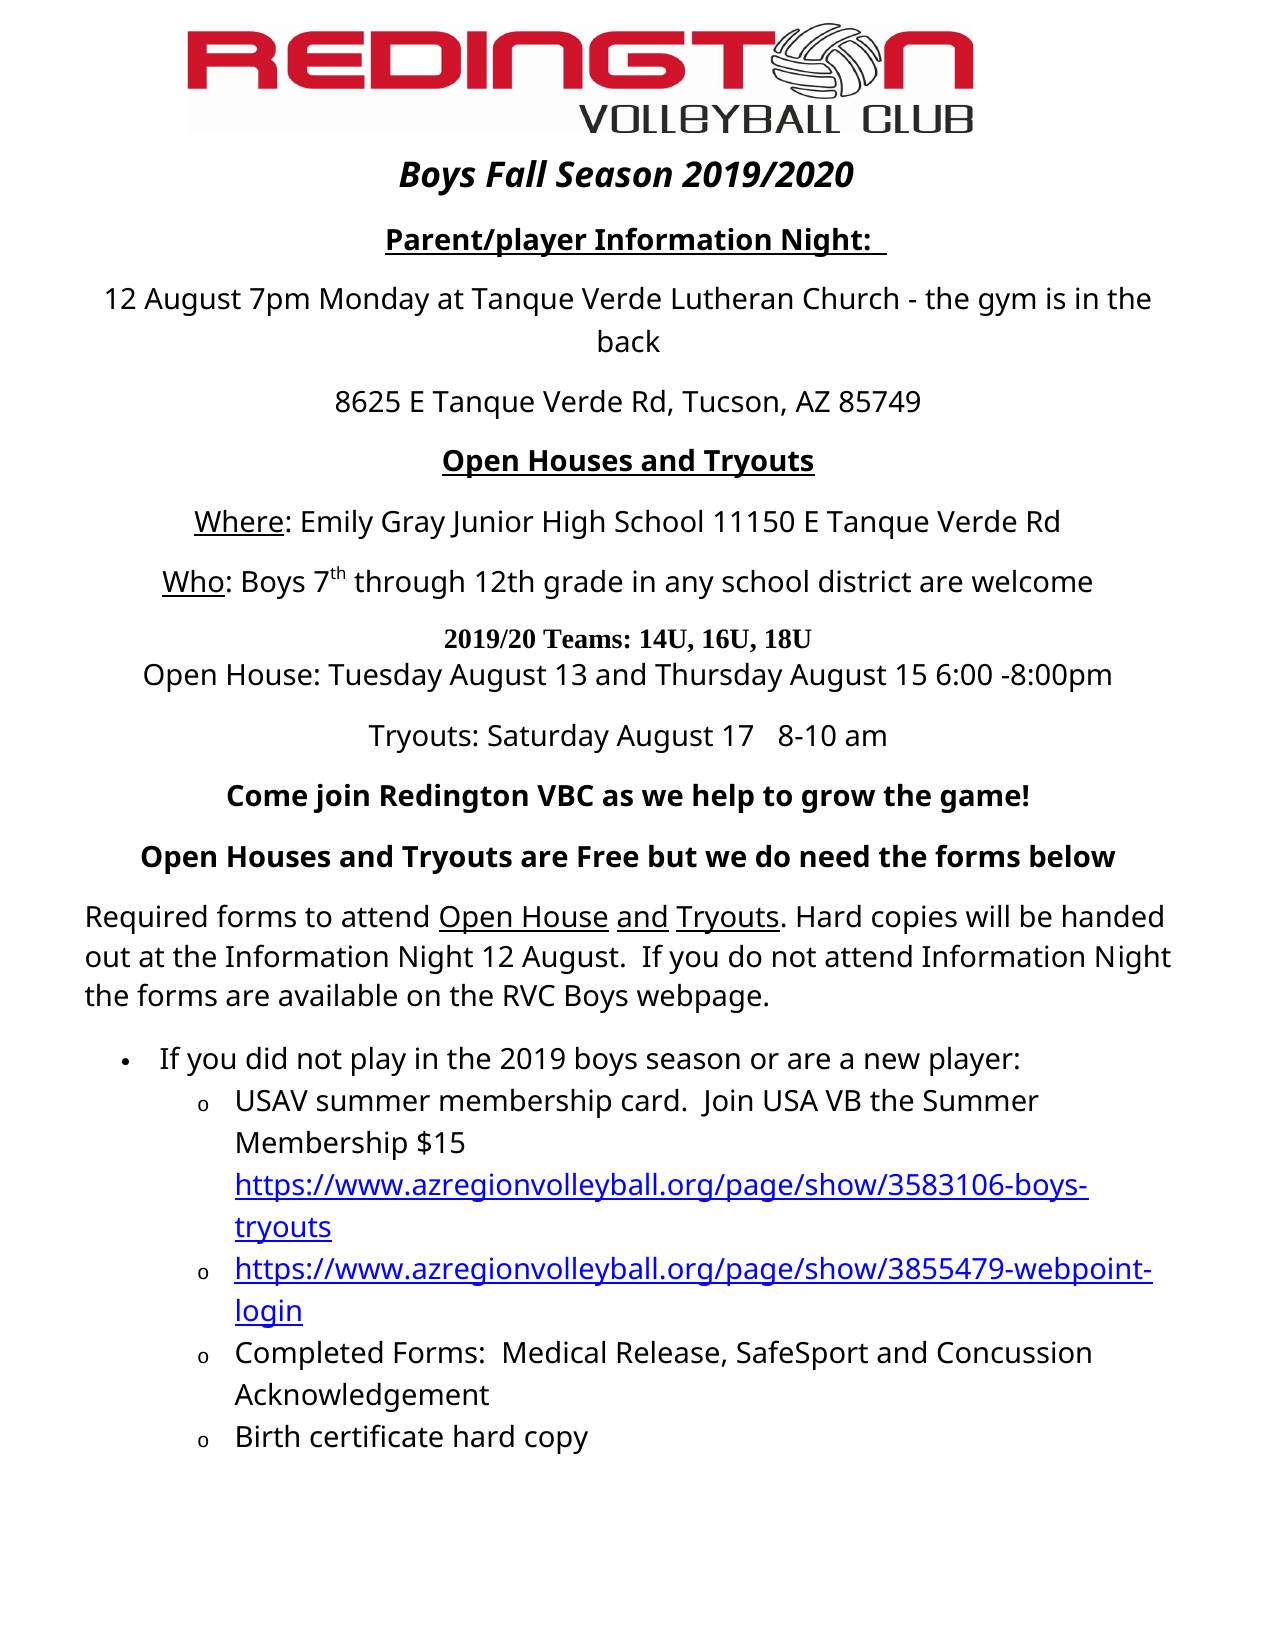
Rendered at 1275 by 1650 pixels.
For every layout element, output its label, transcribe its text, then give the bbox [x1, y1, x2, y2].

list Birth certificate hard copy [197, 1414, 1172, 1456]
text Open Houses and Tryouts are Free but we do need the forms below [84, 836, 1172, 876]
text Open House: Tuesday August 13 and Thursday August 15 6:00 -8:00pm [84, 654, 1172, 694]
text 2019/20 Teams: 14U, 16U, 18U [84, 622, 1172, 654]
list Completed Forms: Medical Release, SafeSport and Concussion Acknowledgement [197, 1330, 1172, 1414]
text Where: Emily Gray Junior High School 11150 E Tanque Verde Rd [84, 501, 1172, 541]
list If you did not play in the 2019 boys season or are a new player: [122, 1036, 1172, 1078]
text 12 August 7pm Monday at Tanque Verde Lutheran Church - the gym is in the back [84, 278, 1172, 361]
text Who: Boys 7th through 12th grade in any school district are welcome [84, 561, 1172, 601]
text Come join Redington VBC as we help to grow the game! [84, 775, 1172, 815]
text Parent/player Information Night: [84, 219, 1172, 259]
list USAV summer membership card. Join USA VB the Summer Membership $15 https://www.azregionvolleyball.org/page/show/3583106-boys-tryouts [197, 1078, 1172, 1246]
text 8625 E Tanque Verde Rd, Tucson, AZ 85749 [84, 381, 1172, 421]
text Boys Fall Season 2019/2020 [84, 150, 1172, 198]
text Open Houses and Tryouts [84, 440, 1172, 480]
text Required forms to attend Open House and Tryouts. Hard copies will be handed out at the Information Night 12 August. If you do not attend Information Night the forms are available on the RVC Boys webpage. [84, 896, 1172, 1015]
text Tryouts: Saturday August 17 8-10 am [84, 715, 1172, 754]
picture [187, 23, 974, 133]
list https://www.azregionvolleyball.org/page/show/3855479-webpoint-login [197, 1246, 1172, 1330]
